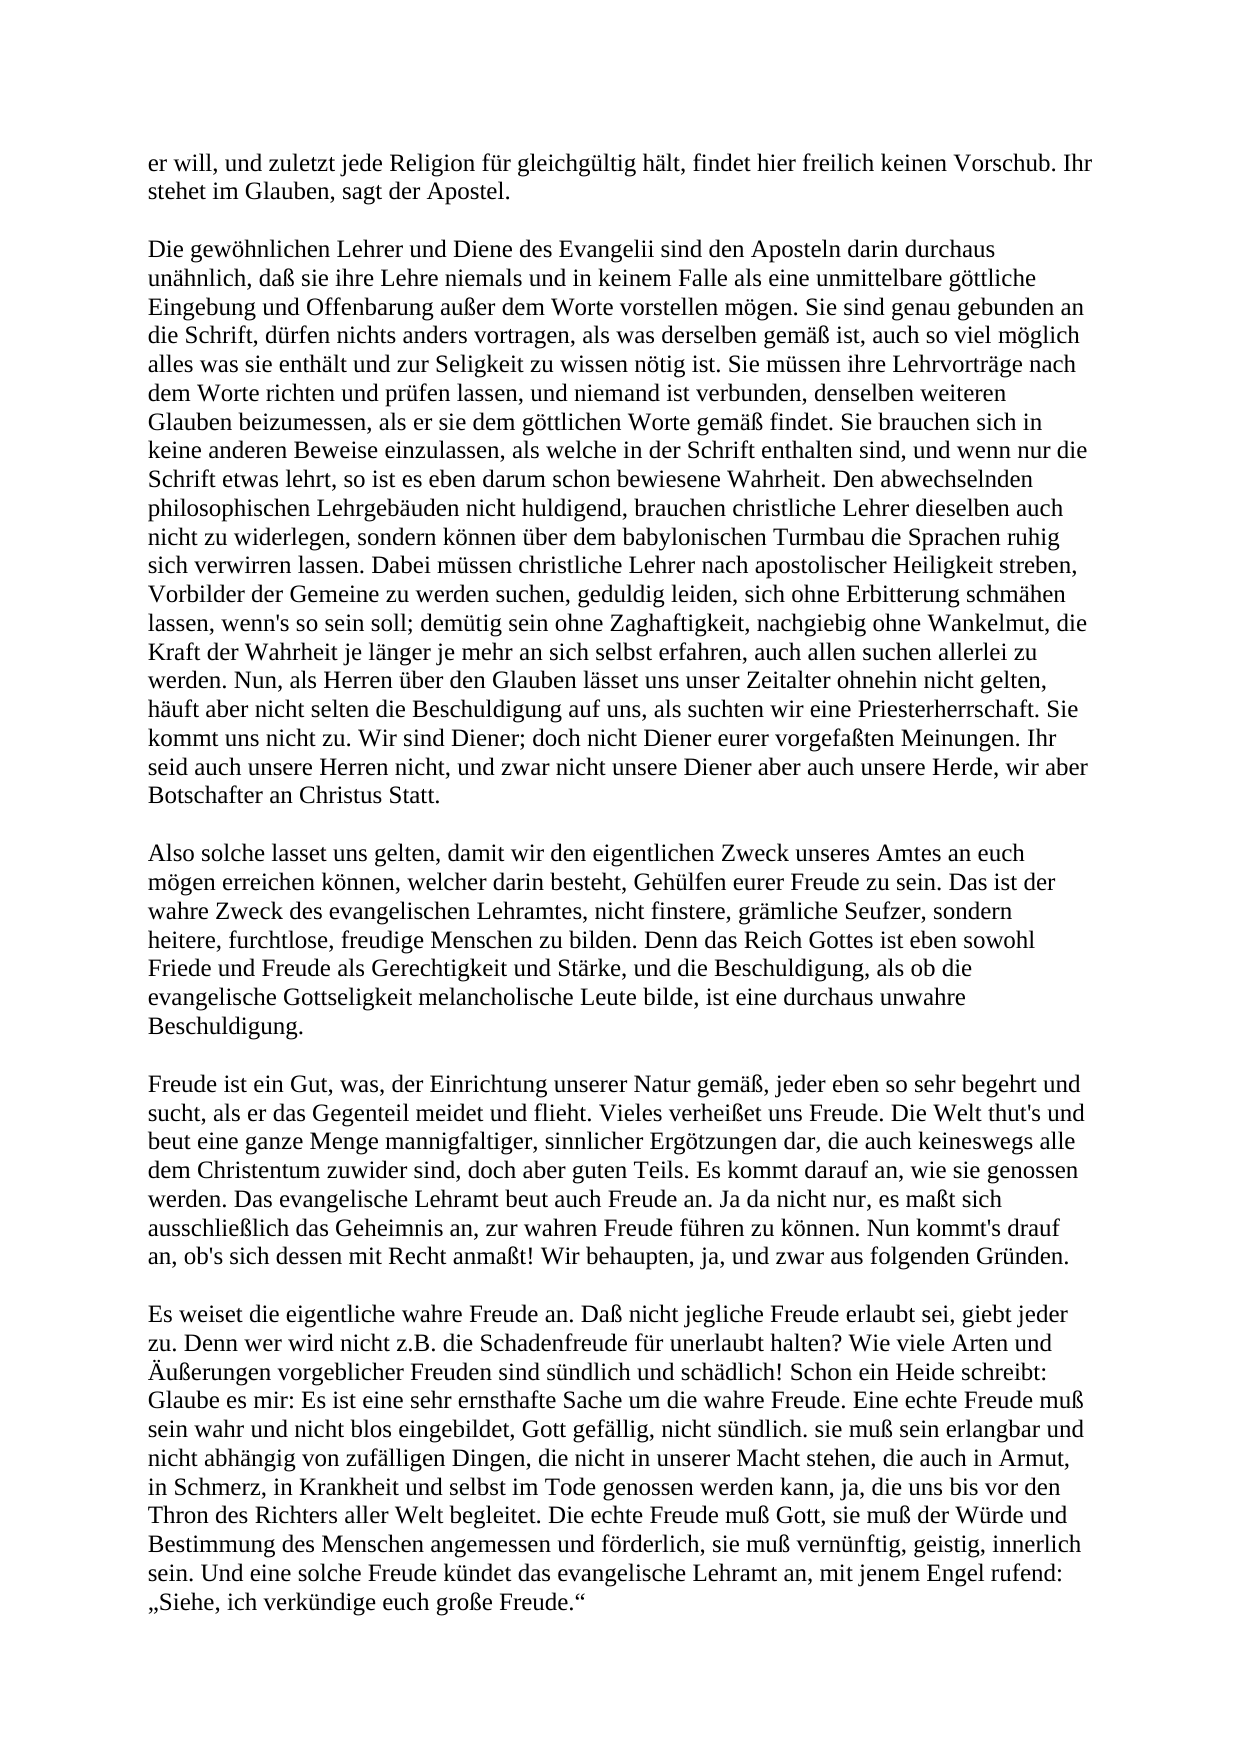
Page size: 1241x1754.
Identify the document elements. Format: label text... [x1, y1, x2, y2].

text Also solche lasset uns gelten, damit wir den eigentlichen Zweck unseres Amtes an euch mögen erreichen können, welcher darin besteht, Gehülfen eurer Freude zu sein. Das ist der wahre Zweck des evangelischen Lehramtes, nicht finstere, grämliche Seufzer, sondern heitere, furchtlose, freudige Menschen zu bilden. Denn das Reich Gottes ist eben sowohl Friede und Freude als Gerechtigkeit und Stärke, und die Beschuldigung, als ob die evangelische Gottseligkeit melancholische Leute bilde, ist eine durchaus unwahre Beschuldigung. [148, 925, 1093, 1126]
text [148, 148, 1093, 291]
text Freude ist ein Gut, was, der Einrichtung unserer Natur gemäß, jeder eben so sehr begehrt und sucht, als er das Gegenteil meidet und flieht. Vieles verheißet uns Freude. Die Welt thut's und beut eine ganze Menge mannigfaltiger, sinnlicher Ergötzungen dar, die auch keineswegs alle dem Christentum zuwider sind, doch aber guten Teils. Es kommt darauf an, wie sie genossen werden. Das evangelische Lehramt beut auch Freude an. Ja da nicht nur, es maßt sich ausschließlich das Geheimnis an, zur wahren Freude führen zu können. Nun kommt's drauf an, ob's sich dessen mit Recht anmaßt! Wir behaupten, ja, und zwar aus folgenden Gründen. [148, 1155, 1093, 1356]
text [148, 1386, 1093, 1616]
text Die gewöhnlichen Lehrer und Diene des Evangelii sind den Aposteln darin durchaus unähnlich, daß sie ihre Lehre niemals und in keinem Falle als eine unmittelbare göttliche Eingebung und Offenbarung außer dem Worte vorstellen mögen. Sie sind genau gebunden an die Schrift, dürfen nichts anders vortragen, als was derselben gemäß ist, auch so viel möglich alles was sie enthält und zur Seligkeit zu wissen nötig ist. Sie müssen ihre Lehrvorträge nach dem Worte richten und prüfen lassen, und niemand ist verbunden, denselben weiteren Glauben beizumessen, als er sie dem göttlichen Worte gemäß findet. Sie brauchen sich in keine anderen Beweise einzulassen, als welche in der Schrift enthalten sind, und wenn nur die Schrift etwas lehrt, so ist es eben darum schon bewiesene Wahrheit. Den abwechselnden philosophischen Lehrgebäuden nicht huldigend, brauchen christliche Lehrer dieselben auch nicht zu widerlegen, sondern können über dem babylonischen Turmbau die Sprachen ruhig sich verwirren lassen. Dabei müssen christliche Lehrer nach apostolischer Heiligkeit streben, Vorbilder der Gemeine zu werden suchen, geduldig leiden, sich ohne Erbitterung schmähen lassen, wenn's so sein soll; demütig sein ohne Zaghaftigkeit, nachgiebig ohne Wankelmut, die Kraft der Wahrheit je länger je mehr an sich selbst erfahren, auch allen suchen allerlei zu werden. Nun, als Herren über den Glauben lässet uns unser Zeitalter ohnehin nicht gelten, häuft aber nicht selten die Beschuldigung auf uns, als suchten wir eine Priesterherrschaft. Sie kommt uns nicht zu. Wir sind Diener; doch nicht Diener eurer vorgefaßten Meinungen. Ihr seid auch unsere Herren nicht, und zwar nicht unsere Diener aber auch unsere Herde, wir aber Botschafter an Christus Statt. [148, 321, 1093, 896]
